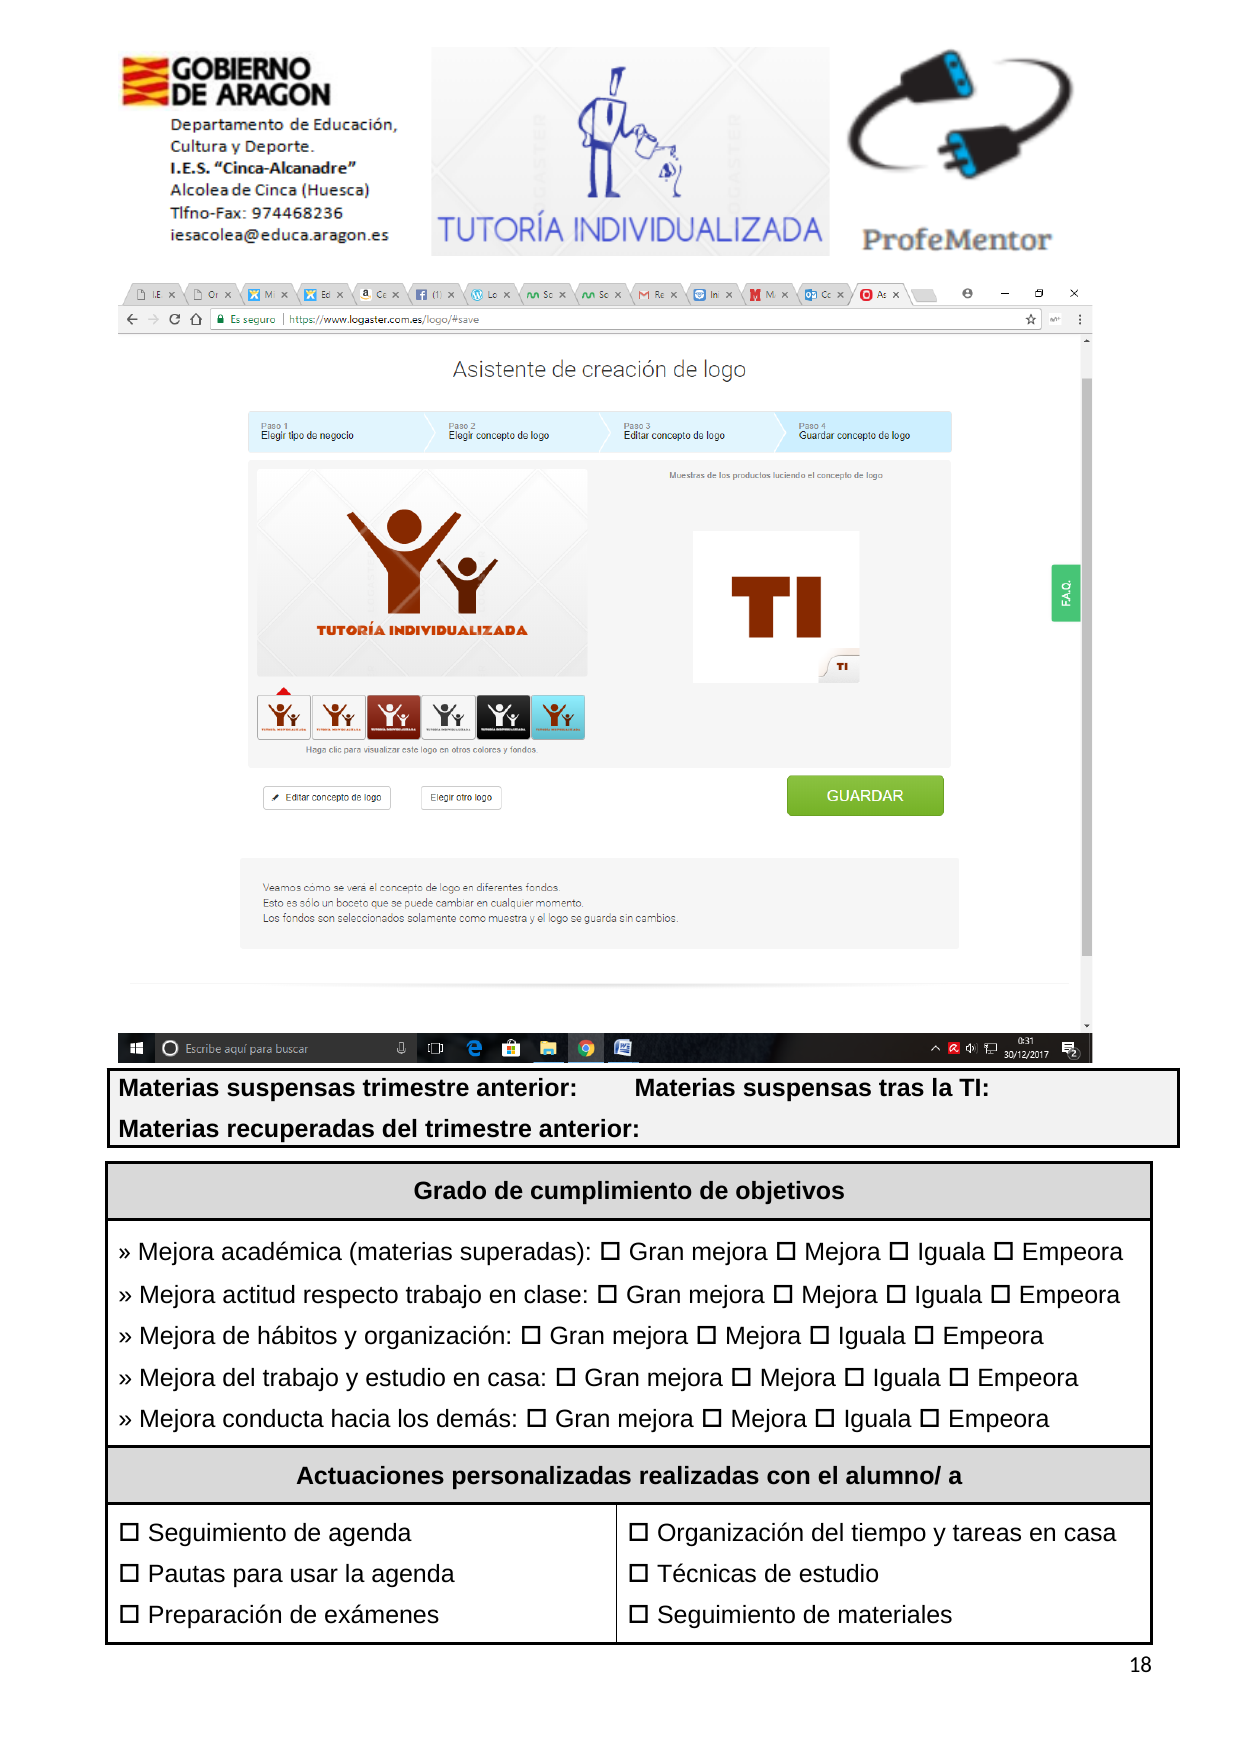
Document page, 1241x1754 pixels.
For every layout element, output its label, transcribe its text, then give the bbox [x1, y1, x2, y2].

picture [118, 47, 406, 256]
table_cell Actuaciones personalizadas realizadas con el alumno/ a [108, 1448, 1150, 1502]
table_cell » Mejora académica (materias superadas): Gran mejora Mejora Iguala Empeora » Mejora actitud respecto trabajo en clase: Gran mejora Mejora Iguala Empeora » Mejora de hábitos y organización: Gran mejora Mejora Iguala Empeora » Mejora del trabajo y estudio en casa: Gran mejora Mejora Iguala Empeora » Mejora conducta hacia los demás: Gran mejora Mejora Iguala Empeora [108, 1221, 1150, 1445]
picture [118, 283, 1093, 1063]
table_cell Organización del tiempo y tareas en casa Técnicas de estudio Seguimiento de materiales Organización de materiales Seguimiento de conducta Apoyo a la regulación de conducta [617, 1505, 1150, 1642]
picture [431, 47, 830, 256]
table_header Grado de cumplimiento de objetivos [108, 1164, 1150, 1218]
table_cell Seguimiento de agenda Pautas para usar la agenda Preparación de exámenes Supervisión de exámenes Organización y confección de trabajos Revisión de tareas y aclaración de dudas [108, 1505, 616, 1642]
text Materias suspensas trimestre anterior: Materias suspensas tras la TI: [110, 1071, 1177, 1102]
text Materias recuperadas del trimestre anterior: [110, 1109, 1177, 1145]
picture [845, 47, 1077, 256]
